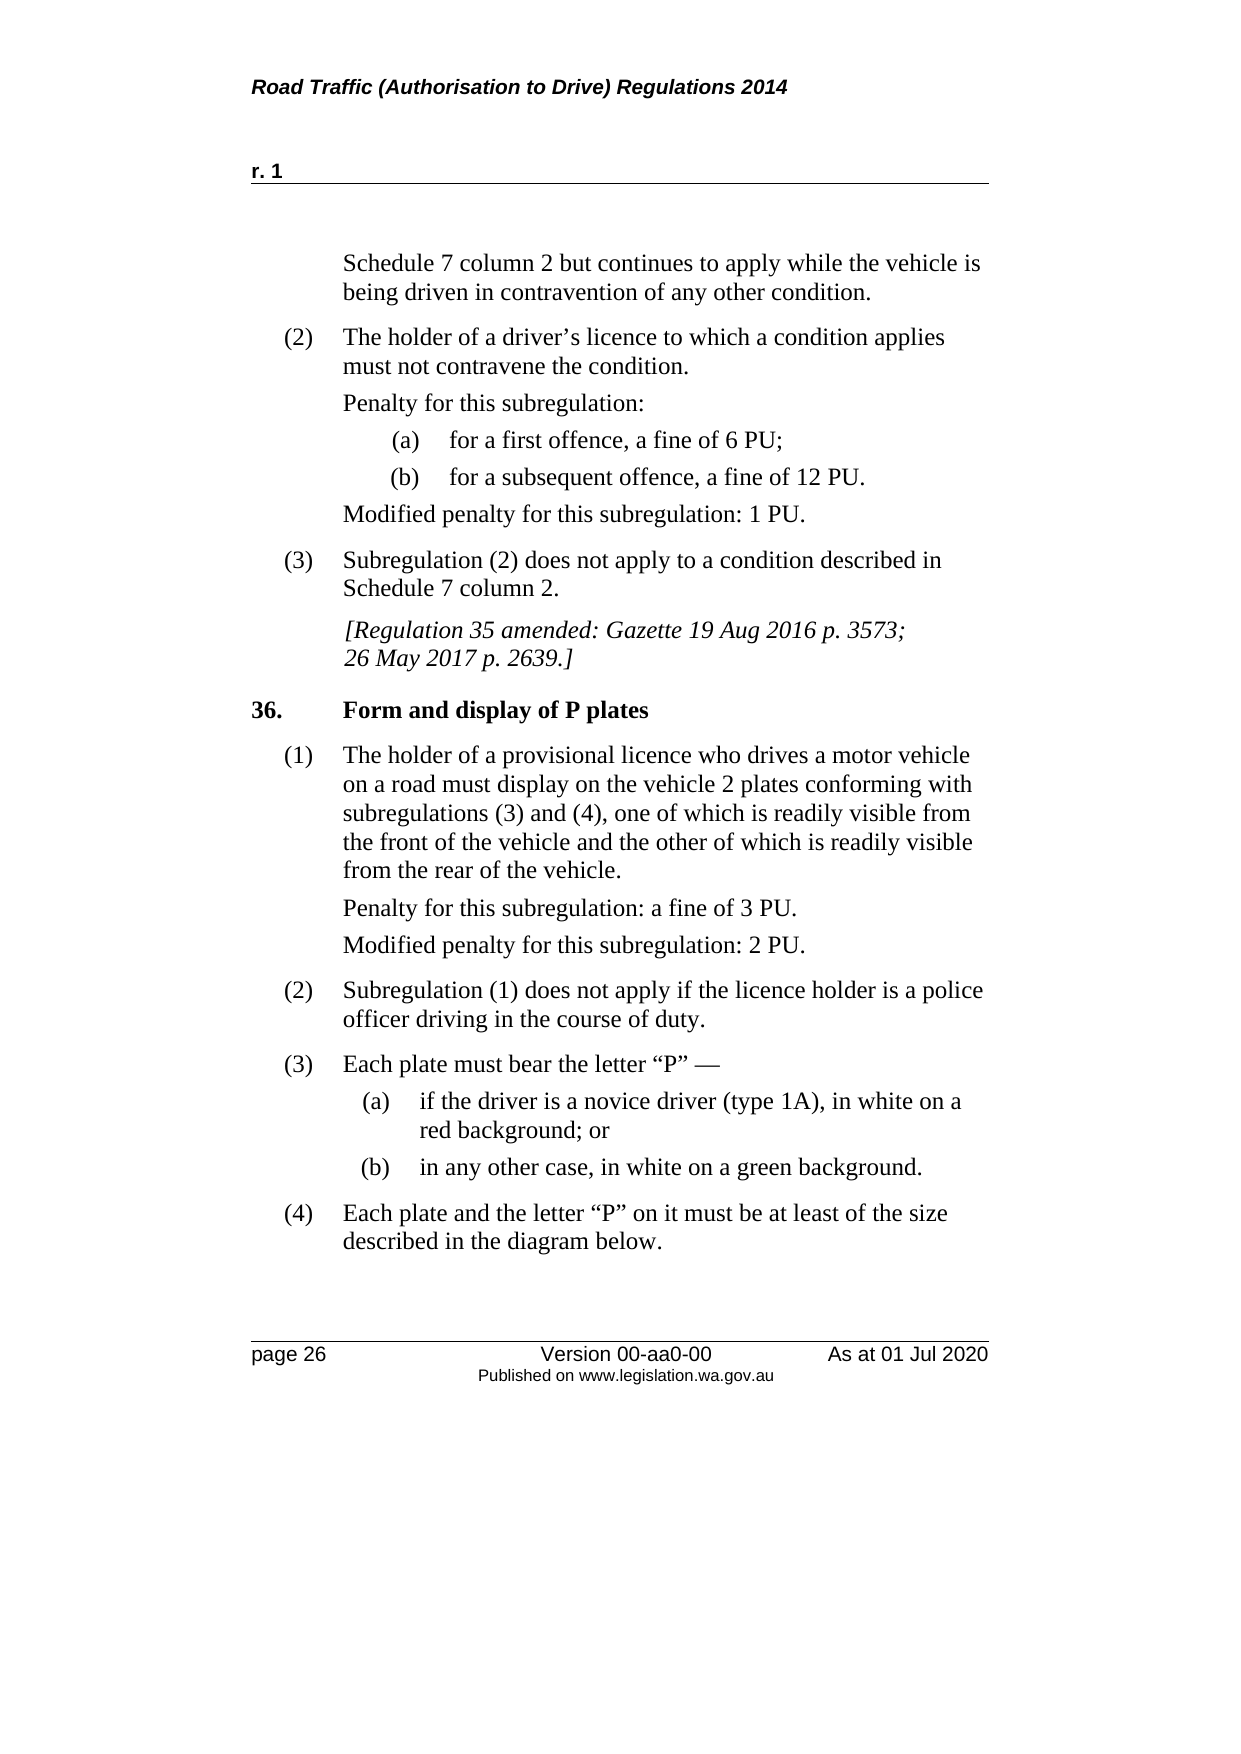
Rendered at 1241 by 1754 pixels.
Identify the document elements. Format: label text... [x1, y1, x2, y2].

text Penalty for this subregulation: a fine of 3 PU. [251, 893, 989, 921]
text Penalty for this subregulation: [251, 388, 989, 417]
text Modified penalty for this subregulation: 1 PU. [251, 499, 989, 528]
text (b) in any other case, in white on a green background. [251, 1152, 989, 1181]
text Modified penalty for this subregulation: 2 PU. [251, 930, 989, 958]
text (1) The holder of a provisional licence who drives a motor vehicle on a road must display on the vehicle 2 plates conforming with subregulations (3) and (4), one of which is readily visible from the front of the vehicle and the other of which is readily visible from the rear of the vehicle. [251, 741, 989, 884]
text (2) Subregulation (1) does not apply if the licence holder is a police officer driving in the course of duty. [251, 975, 989, 1033]
text (3) Each plate must bear the letter “P” — [251, 1049, 989, 1078]
subtitle 36. Form and display of P plates [251, 695, 989, 724]
text [Regulation 35 amended: Gazette 19 Aug 2016 p. 3573; 26 May 2017 p. 2639.] [251, 615, 989, 672]
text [251, 248, 989, 306]
text (4) Each plate and the letter “P” on it must be at least of the size described in the diagram below. [251, 1198, 989, 1255]
text (a) for a first offence, a fine of 6 PU; [251, 425, 989, 454]
text (2) The holder of a driver’s licence to which a condition applies must not contravene the condition. [251, 322, 989, 380]
text (b) for a subsequent offence, a fine of 12 PU. [251, 462, 989, 491]
text (3) Subregulation (2) does not apply to a condition described in Schedule 7 column 2. [251, 545, 989, 602]
text (a) if the driver is a novice driver (type 1A), in white on a red background; or [251, 1086, 989, 1144]
